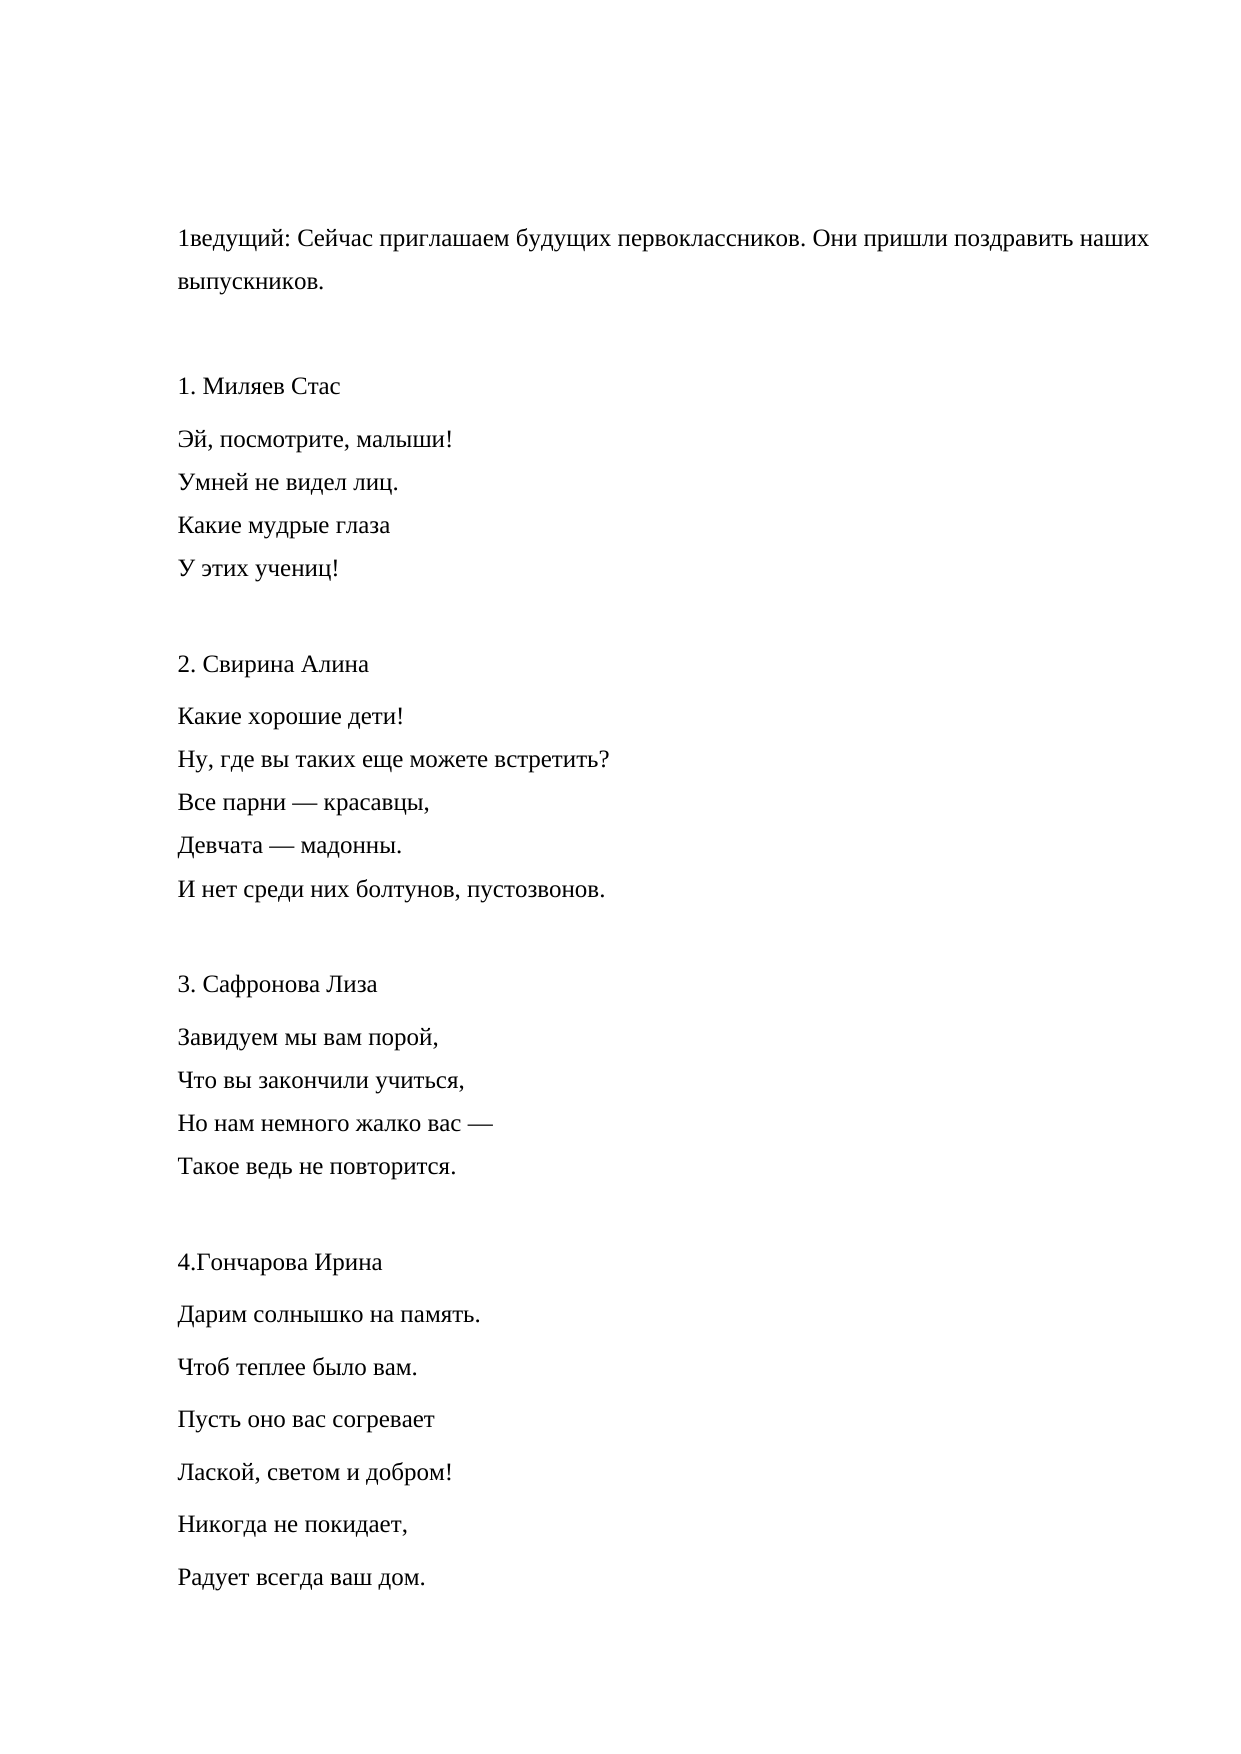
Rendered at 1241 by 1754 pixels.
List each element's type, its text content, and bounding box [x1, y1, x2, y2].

text 2. Свирина Алина [177, 649, 1152, 677]
text Завидуем мы вам порой, Что вы закончили учиться, Но нам немного жалко вас — Такое ведь не повторится. [177, 1022, 1152, 1223]
text Дарим солнышко на память. [177, 1299, 1152, 1328]
text 4.Гончарова Ирина [177, 1247, 1152, 1276]
text 3. Сафронова Лиза [177, 969, 1152, 998]
text Радует всегда ваш дом. [177, 1562, 1152, 1591]
text Чтоб теплее было вам. [177, 1352, 1152, 1381]
text Никогда не покидает, [177, 1509, 1152, 1538]
text 1. Миляев Стас [177, 371, 1152, 400]
text 1ведущий: Сейчас приглашаем будущих первоклассников. Они пришли поздравить наших выпускников. [177, 223, 1152, 295]
text Эй, посмотрите, малыши! Умней не видел лиц. Какие мудрые глаза У этих учениц! [177, 424, 1152, 625]
text Пусть оно вас согревает [177, 1404, 1152, 1433]
text Лаской, светом и добром! [177, 1457, 1152, 1486]
text Какие хорошие дети! Ну, где вы таких еще можете встретить? Все парни — красавцы, Девчата — мадонны. И нет среди них болтунов, пустозвонов. [177, 701, 1152, 946]
